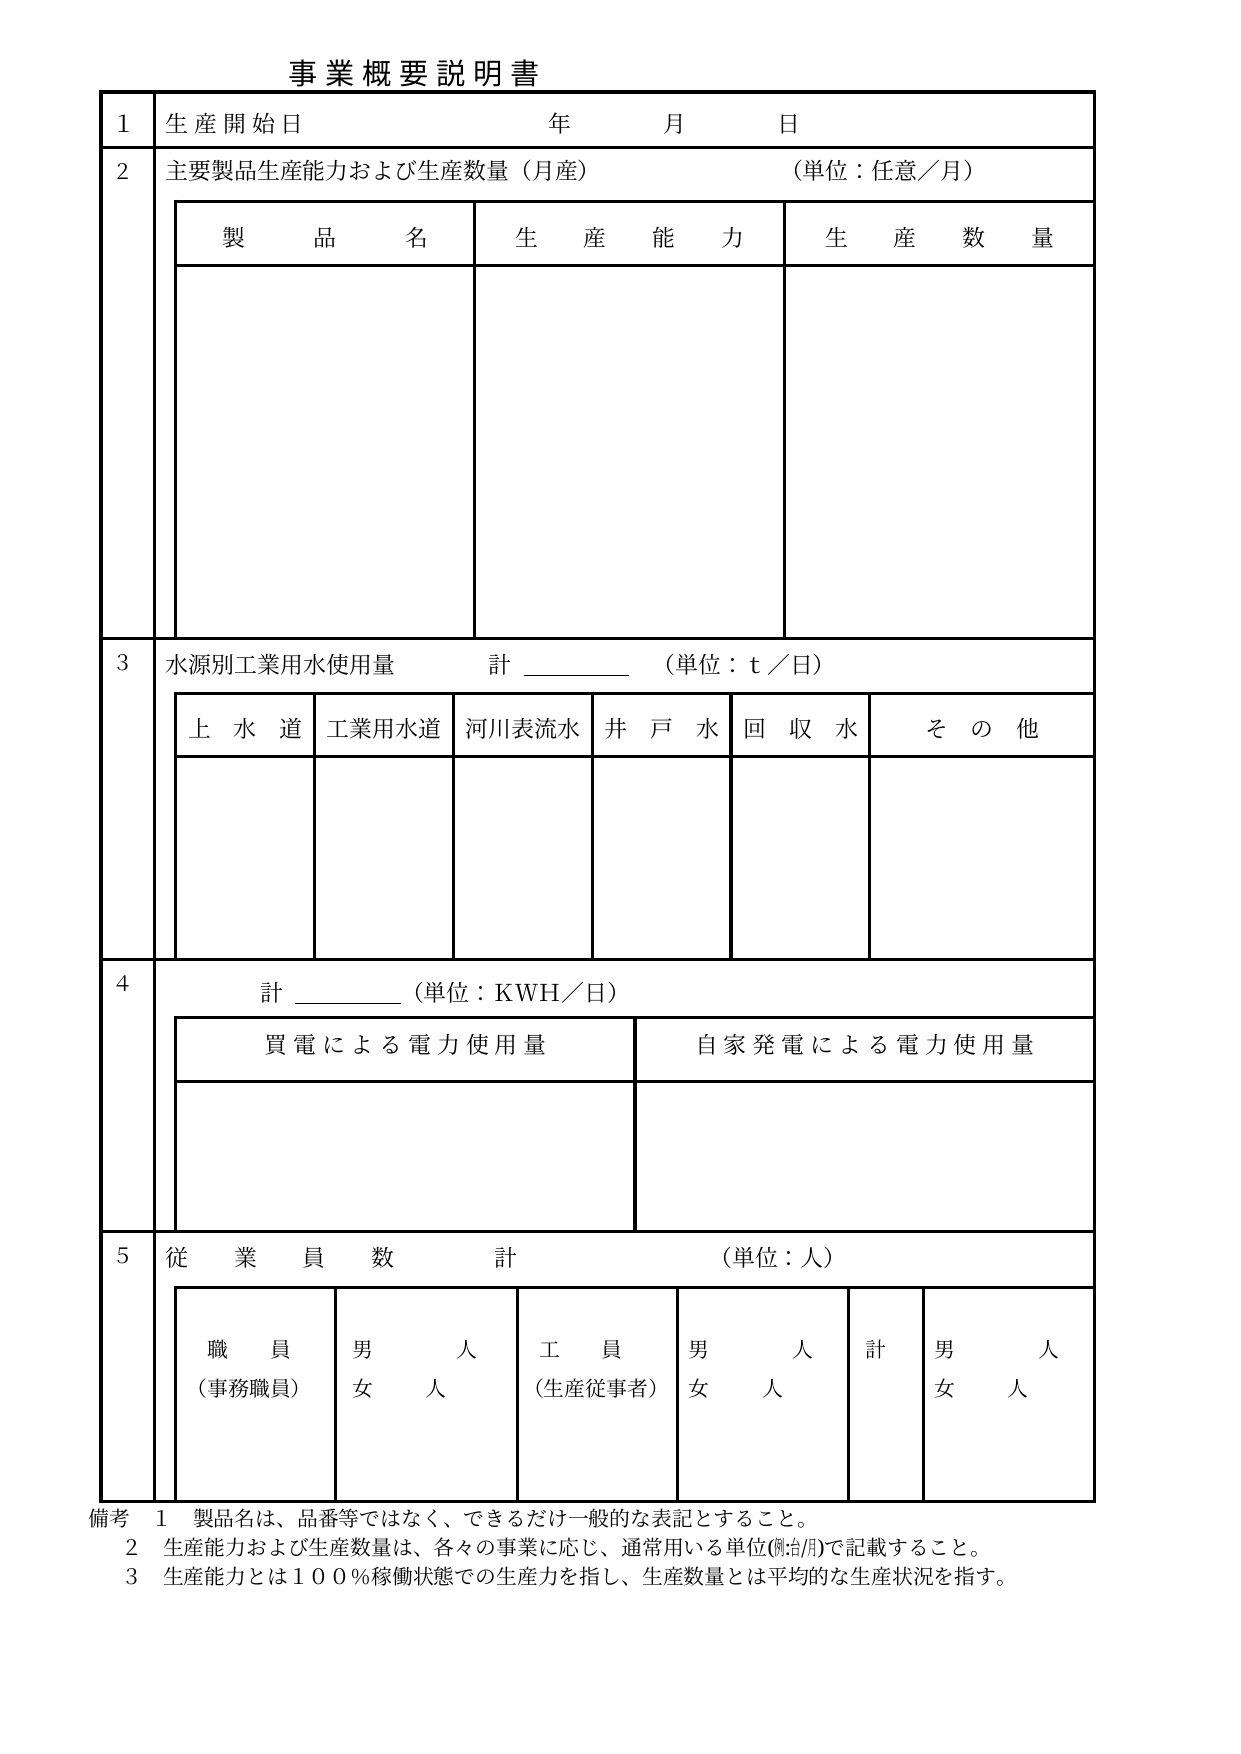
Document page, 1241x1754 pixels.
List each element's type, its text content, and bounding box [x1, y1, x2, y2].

table_cell [177, 758, 313, 958]
table_cell 男 人 女 人 [679, 1289, 847, 1500]
text 備考 １ 製品名は、品番等ではなく、できるだけ一般的な表記とすること。 [89, 1503, 1152, 1532]
table_cell [156, 692, 174, 958]
table_cell 回 収 水 [733, 695, 868, 754]
table_cell [455, 758, 591, 958]
table_cell [177, 267, 473, 637]
table_cell [316, 758, 452, 958]
table_cell [177, 1083, 633, 1230]
table_cell [156, 1286, 174, 1500]
table_cell 男 人 女 人 [337, 1289, 516, 1500]
table_cell 自 家 発 電 に よ る 電 力 使 用 量 [637, 1019, 1093, 1080]
table_cell 主要製品生産能力および生産数量（月産） （単位：任意／月） [156, 149, 1093, 199]
table_cell ２ [103, 149, 153, 637]
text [152, 59, 1152, 90]
table_cell 生 産 能 力 [476, 203, 783, 264]
table_cell 職 員 （事務職員） [177, 1289, 334, 1500]
table_cell 工業用水道 [316, 695, 452, 754]
table_cell 水源別工業用水使用量 計 （単位：ｔ／日） [156, 640, 1093, 692]
table_cell ３ [103, 640, 153, 958]
table_cell そ の 他 [871, 695, 1093, 754]
table_cell 計 [850, 1289, 922, 1500]
table_cell [156, 200, 174, 637]
table_cell [786, 267, 1093, 637]
text ３ 生産能力とは１００％稼働状態での生産力を指し、生産数量とは平均的な生産状況を指す。 [89, 1561, 1152, 1591]
table_cell 買 電 に よ る 電 力 使 用 量 [177, 1019, 633, 1080]
table_cell 従 業 員 数 計 （単位：人） [156, 1233, 1093, 1286]
table_cell [733, 758, 868, 958]
table_cell [594, 758, 729, 958]
table_cell 井 戸 水 [594, 695, 729, 754]
table_cell 製 品 名 [177, 203, 473, 264]
table_cell 工 員 （生産従事者） [519, 1289, 676, 1500]
table_cell 男 人 女 人 [925, 1289, 1093, 1500]
table_cell 上 水 道 [177, 695, 313, 754]
table_cell 生 産 数 量 [786, 203, 1093, 264]
table_cell [476, 267, 783, 637]
table_cell [637, 1083, 1093, 1230]
table_cell 計 （単位：ＫＷＨ／日） [156, 961, 1093, 1016]
table_cell 河川表流水 [455, 695, 591, 754]
table_header 生 産 開 始 日 年 月 日 [156, 94, 1093, 146]
table_cell ４ [103, 961, 153, 1230]
table_header １ [103, 94, 153, 146]
table_cell [871, 758, 1093, 958]
table_cell [156, 1016, 174, 1230]
table_cell ５ [103, 1233, 153, 1500]
text ２ 生産能力および生産数量は、各々の事業に応じ、通常用いる単位(例:台/月)で記載すること。 [89, 1532, 1152, 1561]
